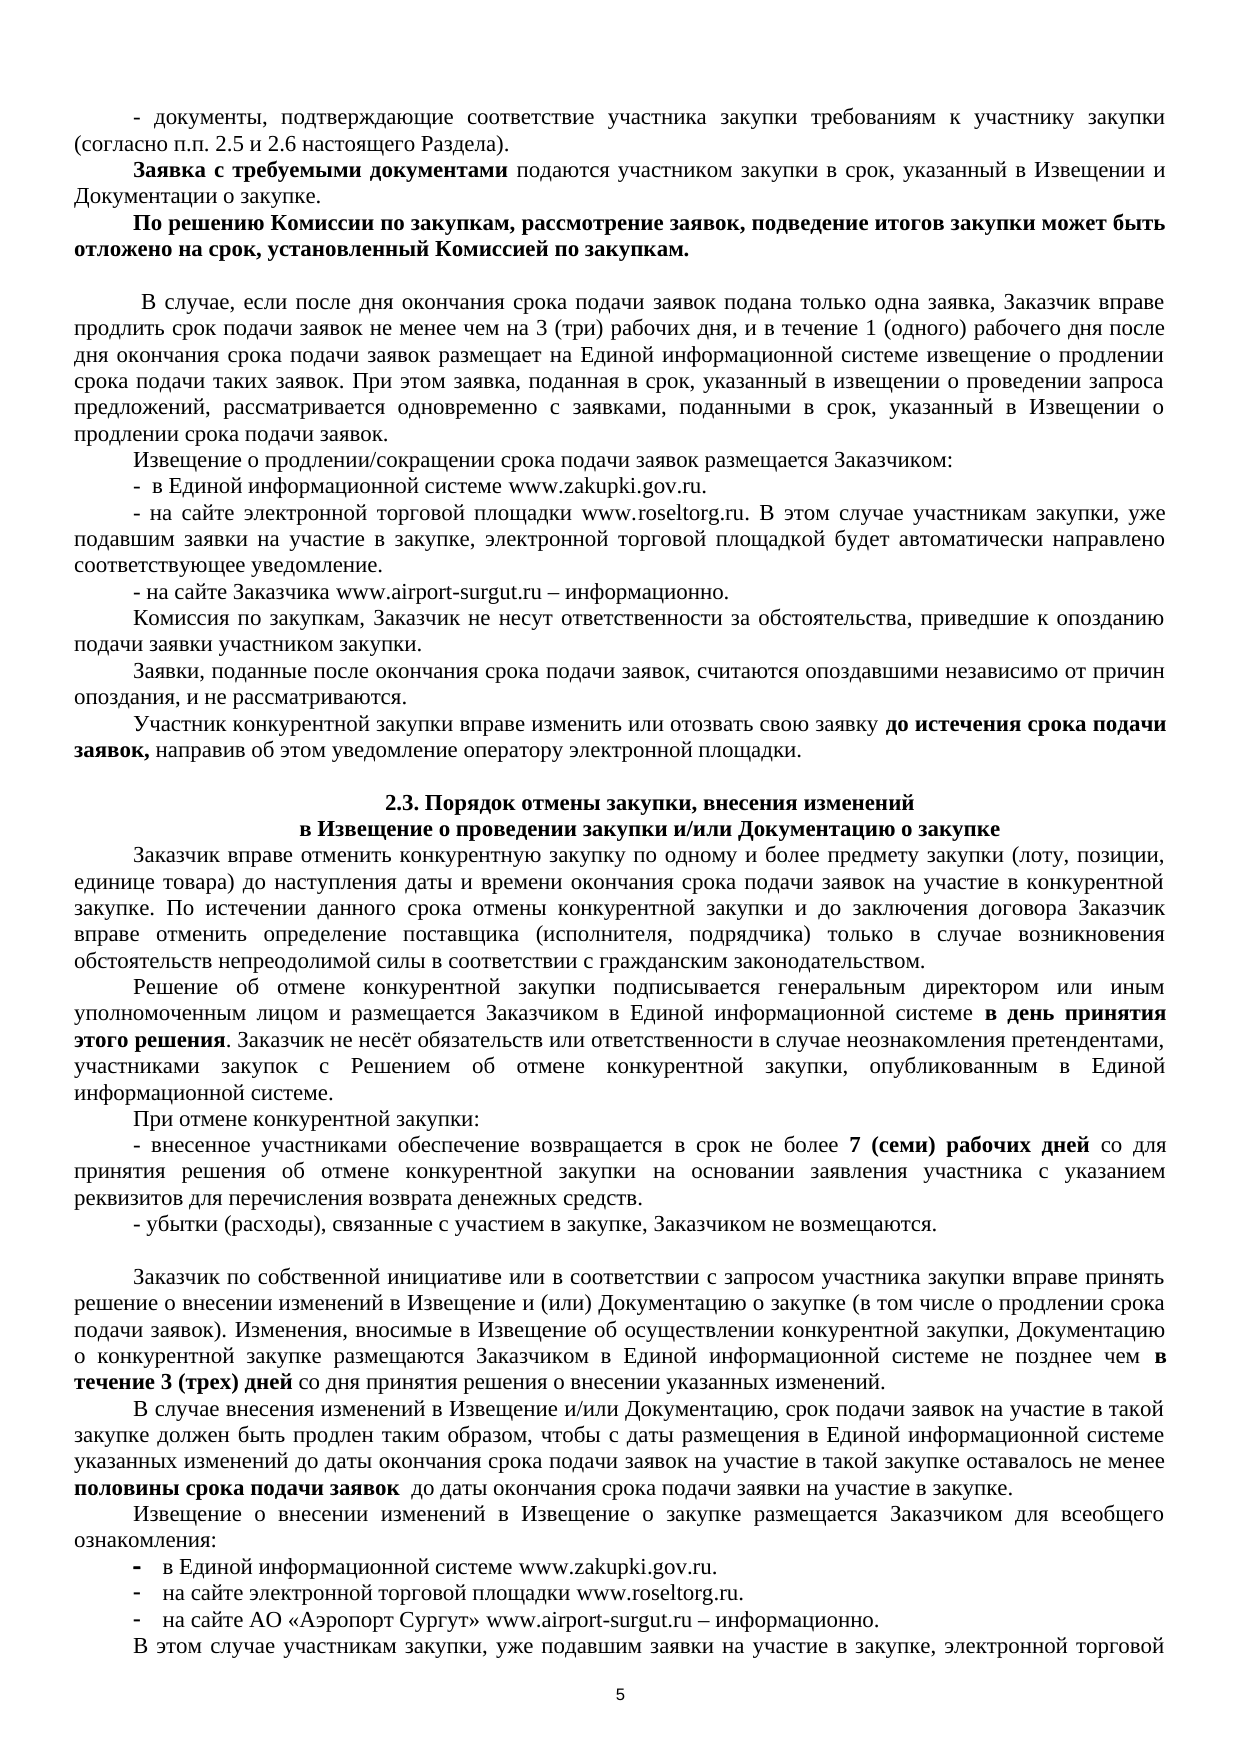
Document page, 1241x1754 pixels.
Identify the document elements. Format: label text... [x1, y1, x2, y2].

text Извещение о внесении изменений в Извещение о закупке размещается Заказчиком для всеобщего ознакомления: [74, 1500, 1167, 1553]
text - внесенное участниками обеспечение возвращается в срок не более 7 (семи) рабочих дней со для принятия решения об отмене конкурентной закупки на основании заявления участника с указанием реквизитов для перечисления возврата денежных средств. [74, 1131, 1167, 1210]
text В случае, если после дня окончания срока подачи заявок подана только одна заявка, Заказчик вправе продлить срок подачи заявок не менее чем на 3 (три) рабочих дня, и в течение 1 (одного) рабочего дня после дня окончания срока подачи заявок размещает на Единой информационной системе извещение о продлении срока подачи таких заявок. При этом заявка, поданная в срок, указанный в извещении о проведении запроса предложений, рассматривается одновременно с заявками, поданными в срок, указанный в Извещении о продлении срока подачи заявок. [74, 288, 1167, 446]
text Решение об отмене конкурентной закупки подписывается генеральным директором или иным уполномоченным лицом и размещается Заказчиком в Единой информационной системе в день принятия этого решения. Заказчик не несёт обязательств или ответственности в случае неознакомления претендентами, участниками закупок с Решением об отмене конкурентной закупки, опубликованным в Единой информационной системе. [74, 973, 1167, 1105]
text Заказчик по собственной инициативе или в соответствии с запросом участника закупки вправе принять решение о внесении изменений в Извещение и (или) Документацию о закупке (в том числе о продлении срока подачи заявок). Изменения, вносимые в Извещение об осуществлении конкурентной закупки, Документацию о конкурентной закупке размещаются Заказчиком в Единой информационной системе не позднее чем в течение 3 (трех) дней со дня принятия решения о внесении указанных изменений. [74, 1263, 1167, 1395]
text Заявки, поданные после окончания срока подачи заявок, считаются опоздавшими независимо от причин опоздания, и не рассматриваются. [74, 657, 1167, 709]
text - документы, подтверждающие соответствие участника закупки требованиям к участнику закупки (согласно п.п. 2.5 и 2.6 настоящего Раздела). [74, 103, 1167, 156]
list на сайте электронной торговой площадки www.roseltorg.ru. [74, 1579, 1167, 1606]
text - в Единой информационной системе www.zakupki.gov.ru. [74, 472, 1167, 499]
text в Извещение о проведении закупки и/или Документацию о закупке [74, 815, 1167, 841]
list на сайте АО «Аэропорт Сургут» www.airport-surgut.ru – информационно. [74, 1606, 1167, 1632]
text По решению Комиссии по закупкам, рассмотрение заявок, подведение итогов закупки может быть отложено на срок, установленный Комиссией по закупкам. [74, 209, 1167, 262]
text - на сайте электронной торговой площадки www.roseltorg.ru. В этом случае участникам закупки, уже подавшим заявки на участие в закупке, электронной торговой площадкой будет автоматически направлено соответствующее уведомление. [74, 499, 1167, 578]
list в Единой информационной системе www.zakupki.gov.ru. [74, 1553, 1167, 1579]
text Участник конкурентной закупки вправе изменить или отозвать свою заявку до истечения срока подачи заявок, направив об этом уведомление оператору электронной площадки. [74, 709, 1167, 762]
text 2.3. Порядок отмены закупки, внесения изменений [74, 789, 1167, 815]
text При отмене конкурентной закупки: [74, 1105, 1167, 1131]
text Извещение о продлении/сокращении срока подачи заявок размещается Заказчиком: [74, 446, 1167, 472]
text В случае внесения изменений в Извещение и/или Документацию, срок подачи заявок на участие в такой закупке должен быть продлен таким образом, чтобы с даты размещения в Единой информационной системе указанных изменений до даты окончания срока подачи заявок на участие в такой закупке оставалось не менее половины срока подачи заявок до даты окончания срока подачи заявки на участие в закупке. [74, 1395, 1167, 1500]
text Заказчик вправе отменить конкурентную закупку по одному и более предмету закупки (лоту, позиции, единице товара) до наступления даты и времени окончания срока подачи заявок на участие в конкурентной закупке. По истечении данного срока отмены конкурентной закупки и до заключения договора Заказчик вправе отменить определение поставщика (исполнителя, подрядчика) только в случае возникновения обстоятельств непреодолимой силы в соответствии с гражданским законодательством. [74, 841, 1167, 973]
text Заявка с требуемыми документами подаются участником закупки в срок, указанный в Извещении и Документации о закупке. [74, 156, 1167, 209]
text - убытки (расходы), связанные с участием в закупке, Заказчиком не возмещаются. [74, 1210, 1167, 1237]
text Комиссия по закупкам, Заказчик не несут ответственности за обстоятельства, приведшие к опозданию подачи заявки участником закупки. [74, 604, 1167, 657]
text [74, 1632, 1167, 1658]
text - на сайте Заказчика www.airport-surgut.ru – информационно. [74, 578, 1167, 604]
